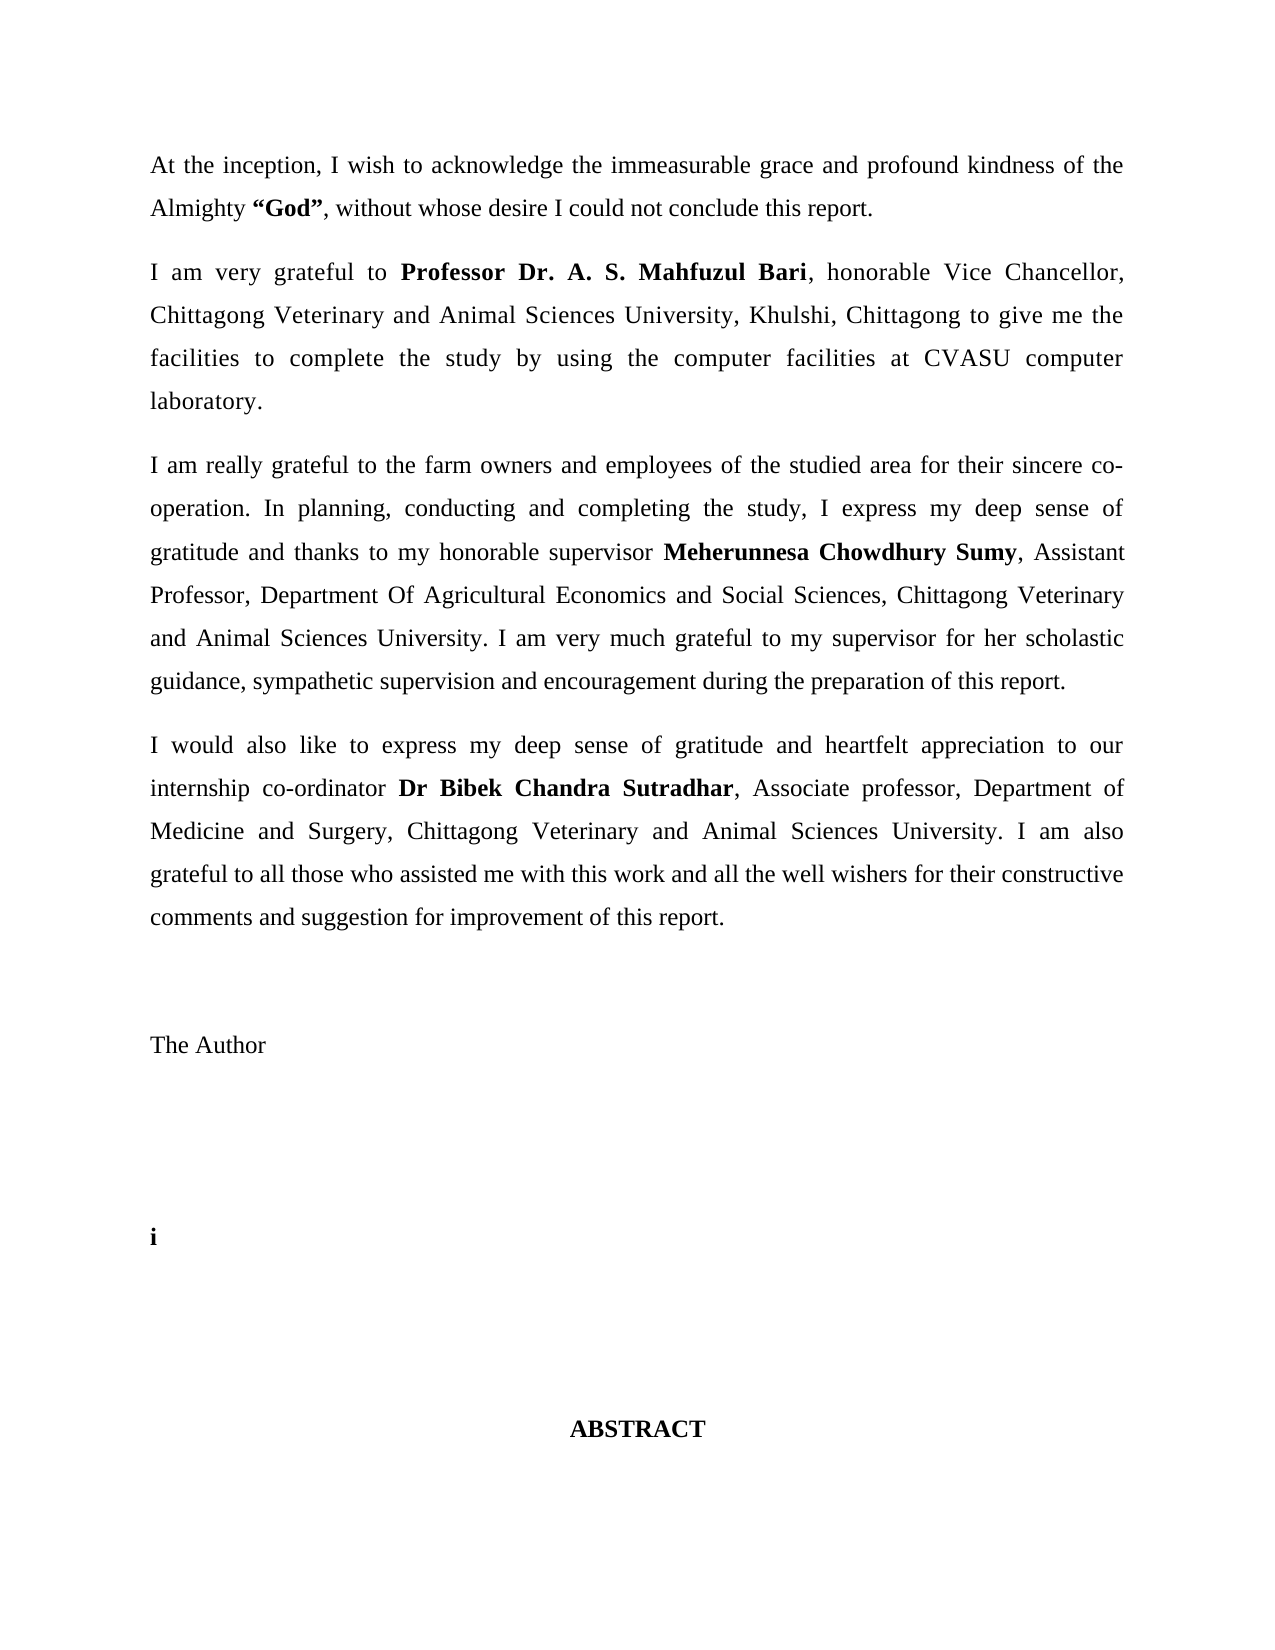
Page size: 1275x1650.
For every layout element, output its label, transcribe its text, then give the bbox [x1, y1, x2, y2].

text i [150, 1222, 1125, 1251]
text I am very grateful to Professor Dr. A. S. Mahfuzul Bari, honorable Vice Chancellor, Chittagong Veterinary and Animal Sciences University, Khulshi, Chittagong to give me the facilities to complete the study by using the computer facilities at CVASU computer laboratory. [150, 257, 1125, 415]
text I am really grateful to the farm owners and employees of the studied area for their sincere co-operation. In planning, conducting and completing the study, I express my deep sense of gratitude and thanks to my honorable supervisor Meherunnesa Chowdhury Sumy, Assistant Professor, Department Of Agricultural Economics and Social Sciences, Chittagong Veterinary and Animal Sciences University. I am very much grateful to my supervisor for her scholastic guidance, sympathetic supervision and encouragement during the preparation of this report. [150, 450, 1125, 695]
text ABSTRACT [150, 1414, 1125, 1443]
text I would also like to express my deep sense of gratitude and heartfelt appreciation to our internship co-ordinator Dr Bibek Chandra Sutradhar, Associate professor, Department of Medicine and Surgery, Chittagong Veterinary and Animal Sciences University. I am also grateful to all those who assisted me with this work and all the well wishers for their constructive comments and suggestion for improvement of this report. [150, 730, 1125, 931]
text At the inception, I wish to acknowledge the immeasurable grace and profound kindness of the Almighty “God”, without whose desire I could not conclude this report. [150, 150, 1125, 222]
text The Author [150, 1030, 1125, 1059]
